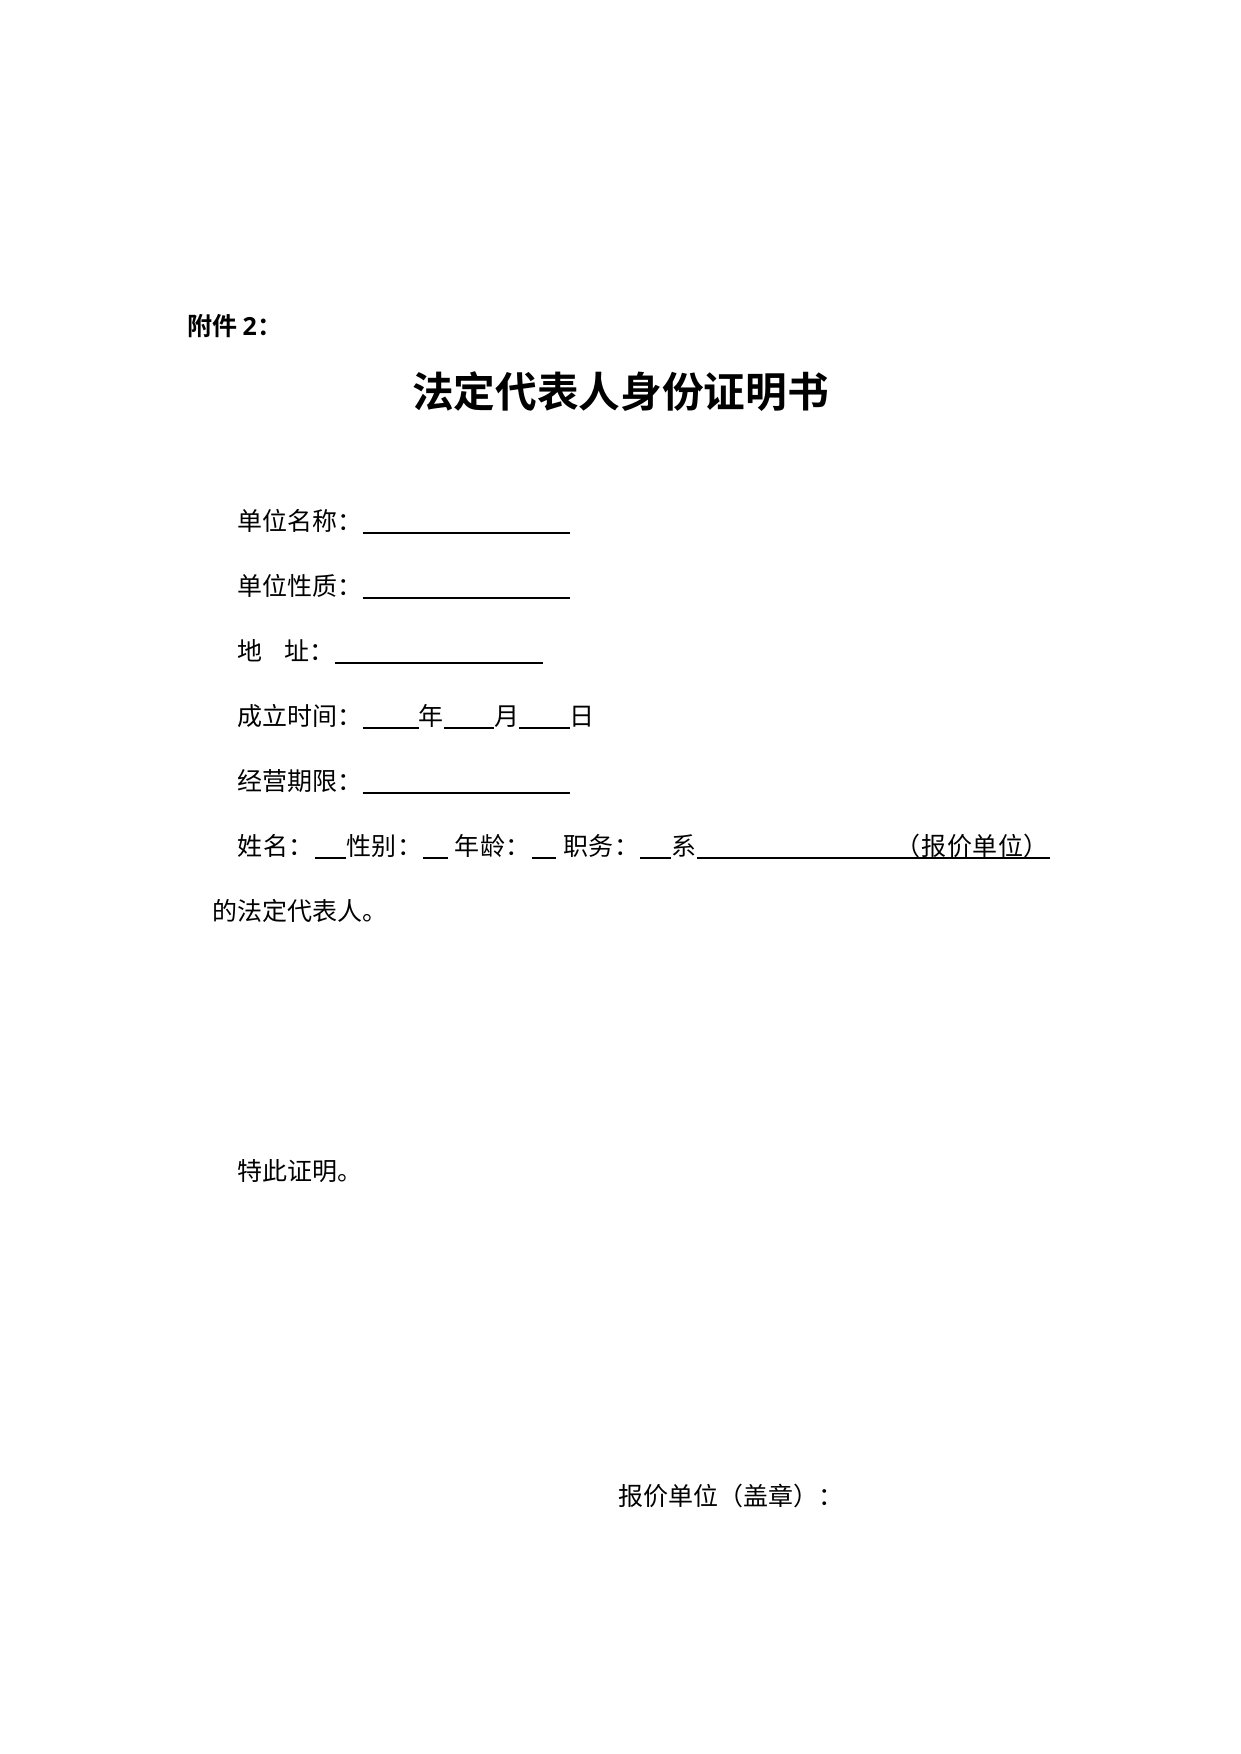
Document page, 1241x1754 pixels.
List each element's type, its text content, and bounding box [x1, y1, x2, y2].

text 法定代表人身份证明书 [187, 357, 1053, 422]
text 地 址： [187, 617, 1053, 682]
text 附件2： [187, 292, 1053, 357]
text 姓名： 性别： 年龄： 职务： 系 （报价单位） 的法定代表人。 [212, 812, 1053, 942]
text 报价单位（盖章）： [187, 1462, 1053, 1527]
text 单位名称： [187, 487, 1053, 552]
text 单位性质： [187, 552, 1053, 617]
text 经营期限： [187, 747, 1053, 812]
text 成立时间： 年 月 日 [187, 682, 1053, 747]
text 特此证明。 [187, 1137, 1053, 1202]
